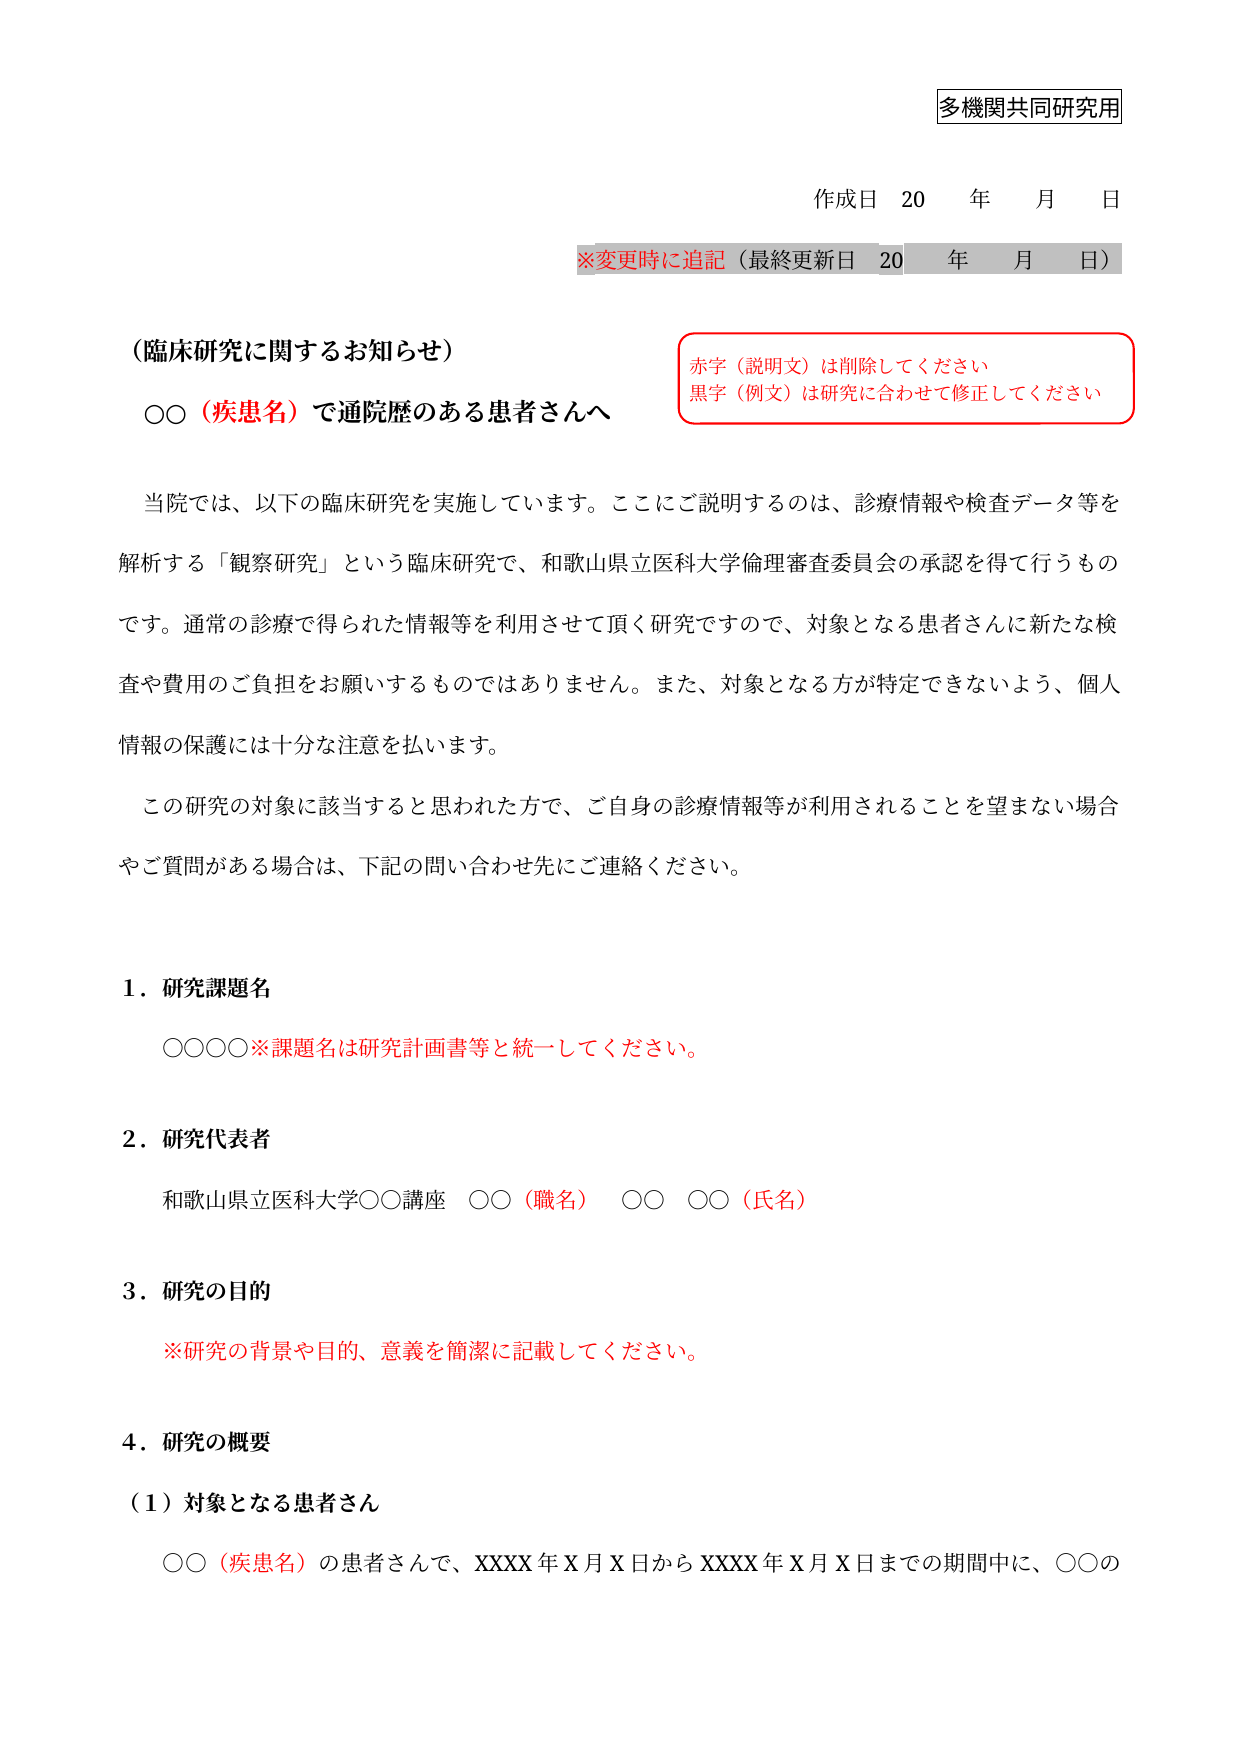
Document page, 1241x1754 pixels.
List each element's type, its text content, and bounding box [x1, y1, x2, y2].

text １．研究課題名 [118, 956, 1122, 1017]
text ４．研究の概要 [118, 1411, 1122, 1471]
text この研究の対象に該当すると思われた方で、ご自身の診療情報等が利用されることを望まない場合やご質問がある場合は、下記の問い合わせ先にご連絡ください。 [118, 774, 1122, 896]
text ３．研究の目的 [118, 1259, 1122, 1320]
text ○○（疾患名）で通院歴のある患者さんへ [118, 380, 1122, 441]
text ２．研究代表者 [118, 1108, 1122, 1168]
text ○○○○※課題名は研究計画書等と統一してください。 [118, 1017, 1122, 1077]
text 作成日 20 年 月 日 [137, 168, 1122, 229]
text （臨床研究に関するお知らせ） [118, 319, 1122, 380]
text 当院では、以下の臨床研究を実施しています。ここにご説明するのは、診療情報や検査データ等を解析する「観察研究」という臨床研究で、和歌山県立医科大学倫理審査委員会の承認を得て行うものです。通常の診療で得られた情報等を利用させて頂く研究ですので、対象となる患者さんに新たな検査や費用のご負担をお願いするものではありません。また、対象となる方が特定できないよう、個人情報の保護には十分な注意を払います。 [118, 471, 1122, 774]
text 和歌山県立医科大学○○講座 ○○（職名） ○○ ○○（氏名） [118, 1168, 1122, 1229]
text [118, 1532, 1122, 1593]
text ※研究の背景や目的、意義を簡潔に記載してください。 [118, 1320, 1122, 1381]
text ※変更時に追記（最終更新日 20 年 月 日） [118, 229, 1122, 289]
text （１）対象となる患者さん [118, 1471, 1122, 1532]
